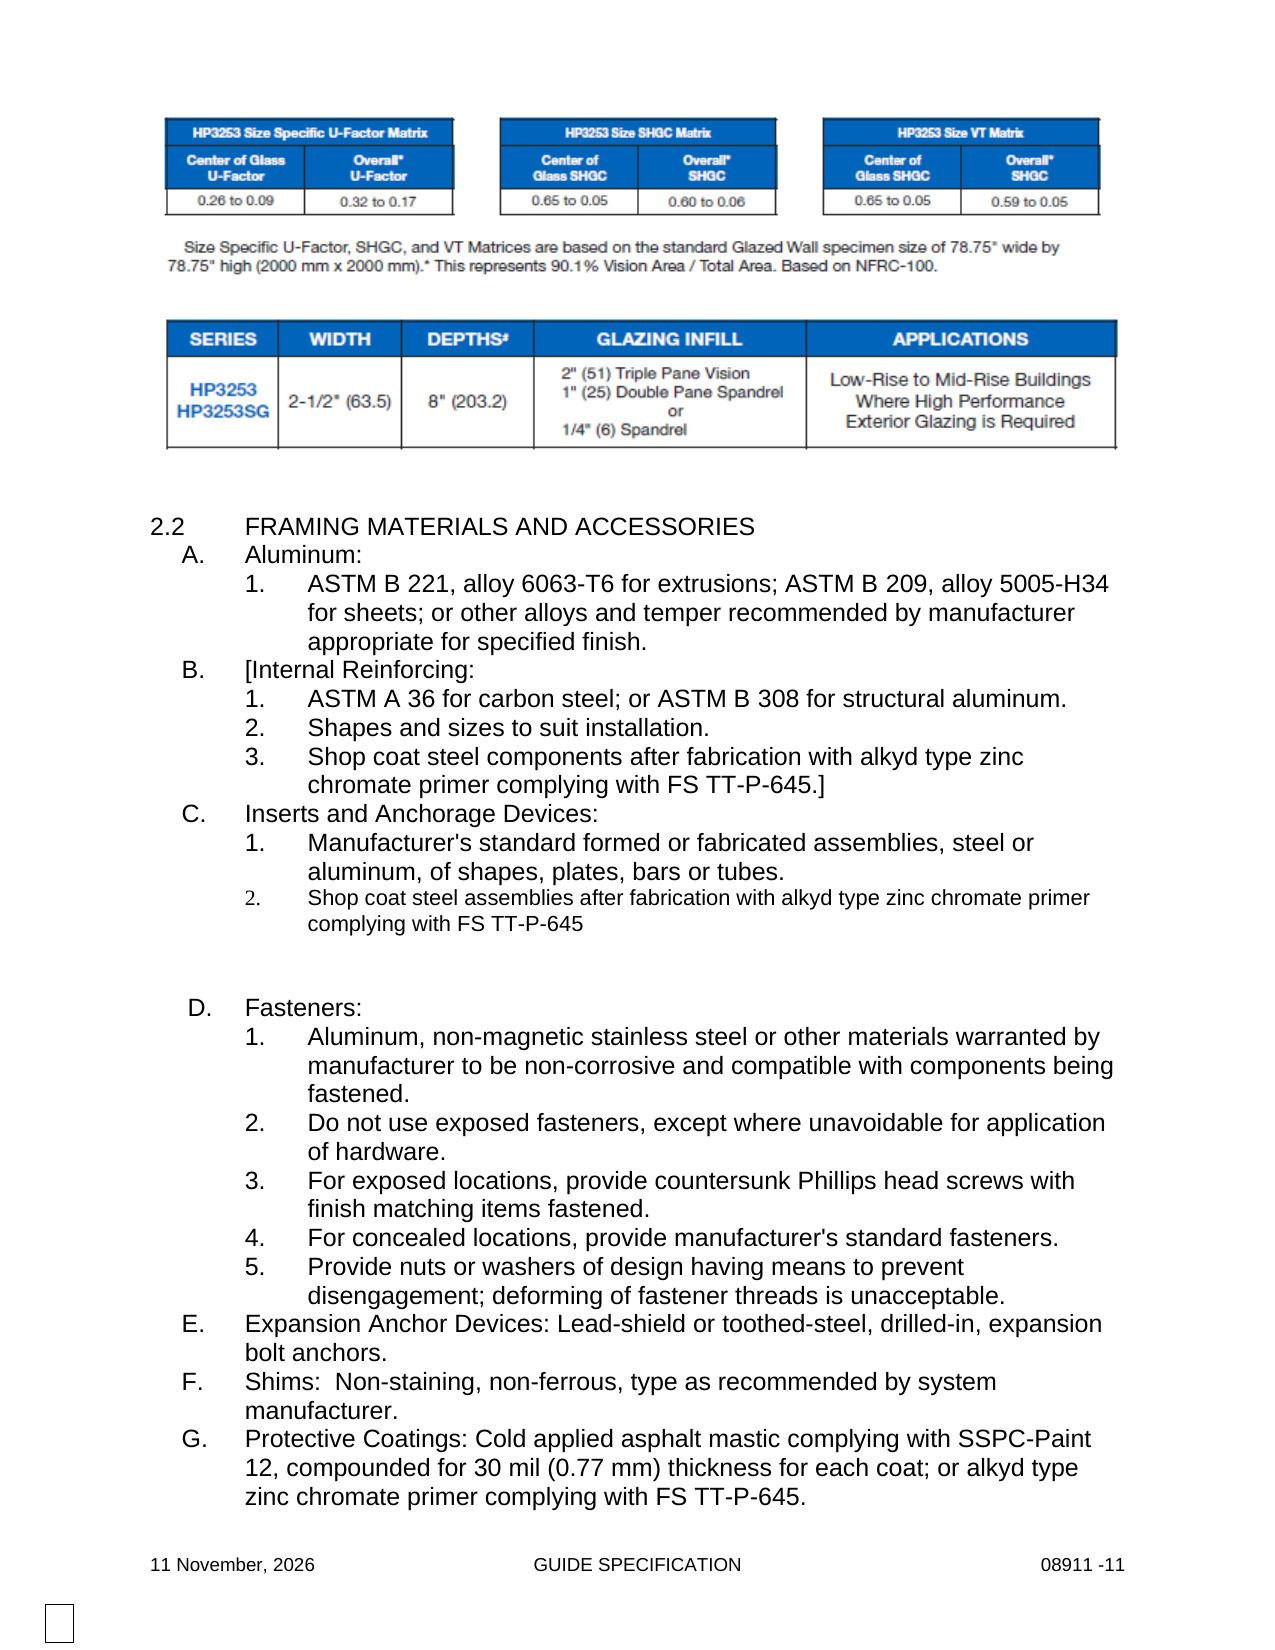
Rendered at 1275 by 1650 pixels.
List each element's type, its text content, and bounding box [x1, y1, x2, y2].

text 2.2 FRAMING MATERIALS AND ACCESSORIES [150, 511, 1125, 540]
text A. Aluminum: [181, 540, 1125, 569]
text E. Expansion Anchor Devices: Lead-shield or toothed-steel, drilled-in, expansion bolt anchors. [181, 1309, 1125, 1367]
text 2. Do not use exposed fasteners, except where unavoidable for application of hardware. [244, 1108, 1125, 1166]
text 1. Manufacturer's standard formed or fabricated assemblies, steel or aluminum, of shapes, plates, bars or tubes. [244, 828, 1125, 885]
text 1. ASTM B 221, alloy 6063-T6 for extrusions; ASTM B 209, alloy 5005-H34 for sheets; or other alloys and temper recommended by manufacturer appropriate for specified finish. [244, 569, 1125, 655]
text 2. Shop coat steel assemblies after fabrication with alkyd type zinc chromate primer complying with FS TT-P-645 [244, 885, 1125, 936]
text 2. Shapes and sizes to suit installation. [244, 713, 1125, 741]
text B. [Internal Reinforcing: [181, 655, 1125, 684]
text 3. For exposed locations, provide countersunk Phillips head screws with finish matching items fastened. [244, 1166, 1125, 1223]
text 4. For concealed locations, provide manufacturer's standard fasteners. [244, 1223, 1125, 1252]
picture [159, 314, 1127, 454]
text 1. Aluminum, non-magnetic stainless steel or other materials warranted by manufacturer to be non-corrosive and compatible with components being fastened. [244, 1022, 1125, 1108]
text 1. ASTM A 36 for carbon steel; or ASTM B 308 for structural aluminum. [244, 684, 1125, 713]
text 5. Provide nuts or washers of design having means to prevent disengagement; deforming of fastener threads is unacceptable. [244, 1252, 1125, 1309]
text D. Fasteners: [150, 993, 1125, 1022]
picture [159, 112, 1104, 286]
text G. Protective Coatings: Cold applied asphalt mastic complying with SSPC-Paint 12, compounded for 30 mil (0.77 mm) thickness for each coat; or alkyd type zinc chromate primer complying with FS TT-P-645. [181, 1424, 1125, 1511]
text 3. Shop coat steel components after fabrication with alkyd type zinc chromate primer complying with FS TT-P-645.] [244, 741, 1125, 799]
text F. Shims: Non-staining, non-ferrous, type as recommended by system manufacturer. [181, 1367, 1125, 1424]
text C. Inserts and Anchorage Devices: [181, 799, 1125, 828]
